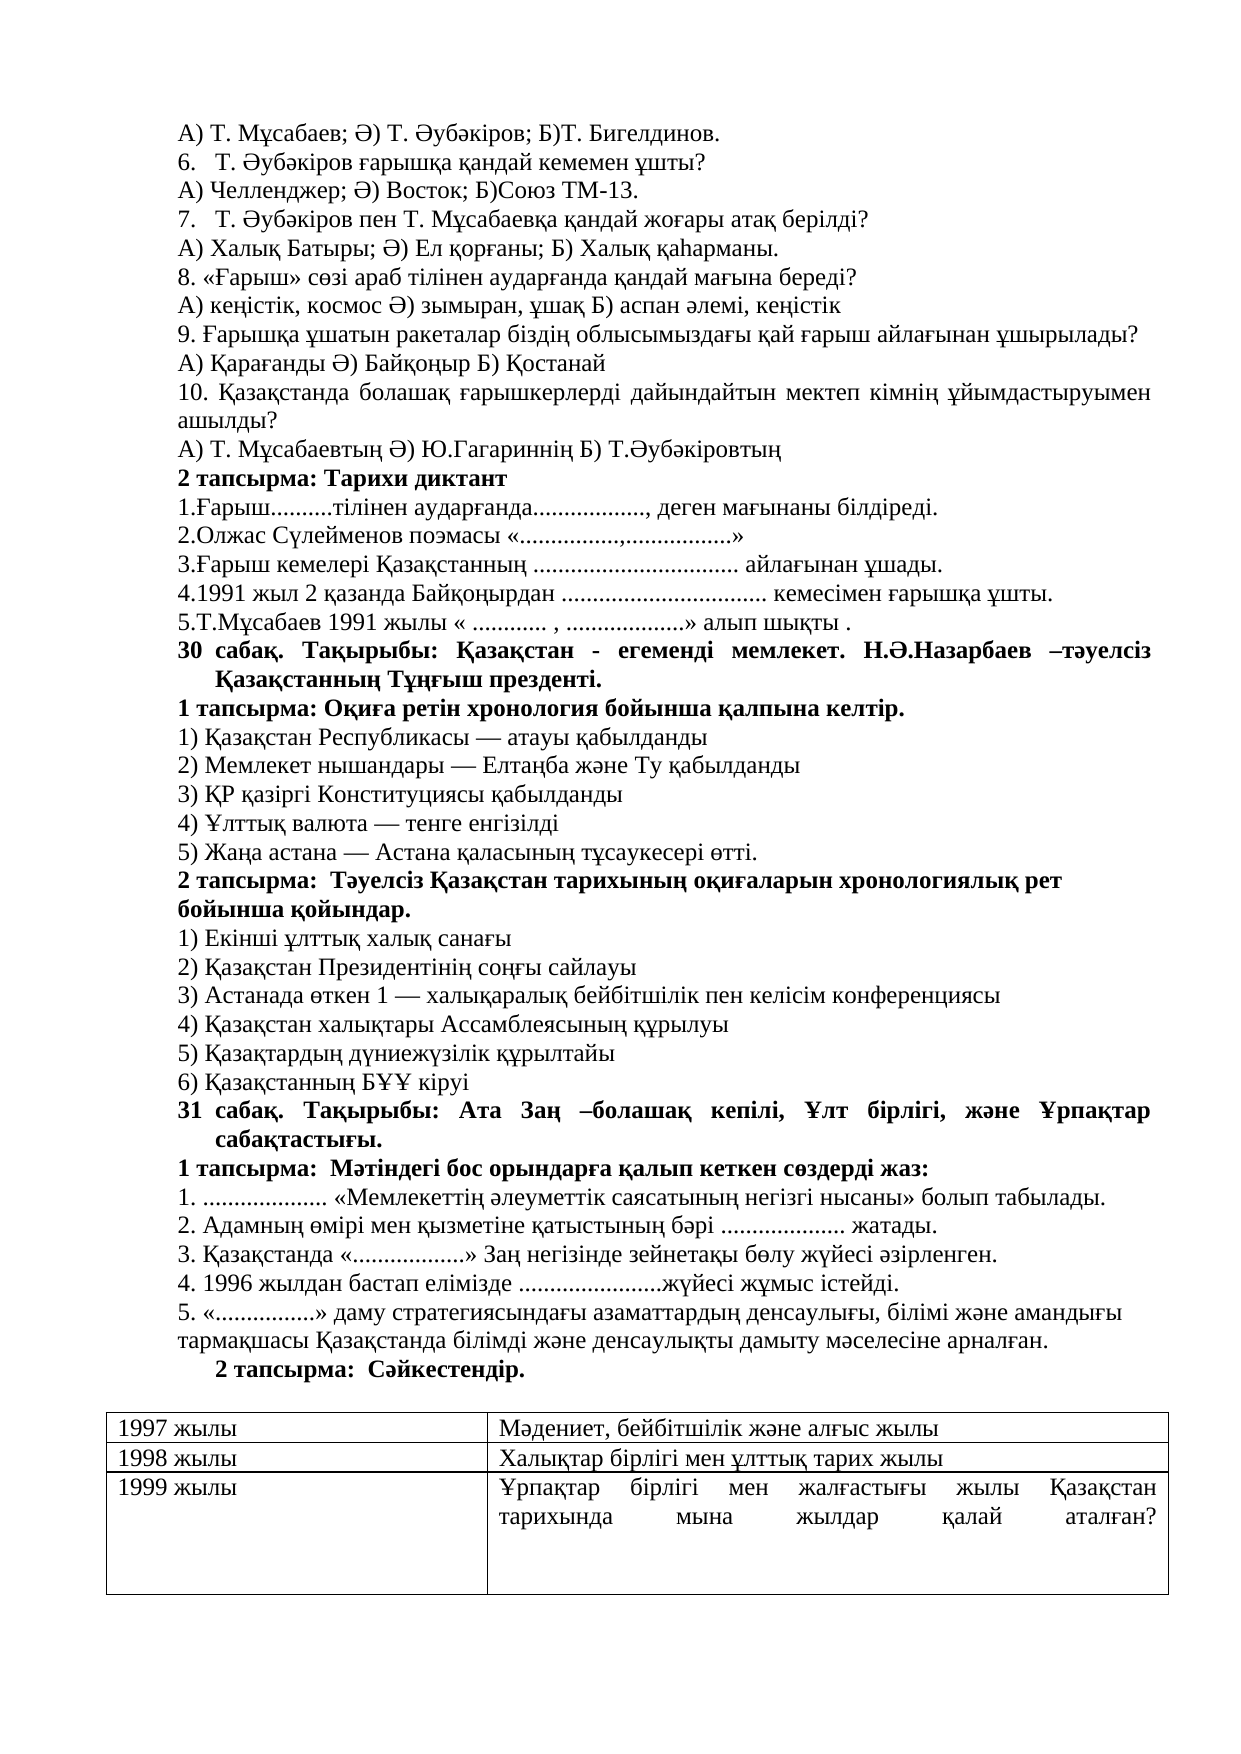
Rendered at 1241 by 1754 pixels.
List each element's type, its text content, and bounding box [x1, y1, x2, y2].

table_header 1997 жылы [107, 1413, 487, 1442]
text 1. .................... «Мемлекеттің әлеуметтік саясатының негізгі нысаны» болып табылады. [177, 1182, 1152, 1211]
text 3.Ғарыш кемелері Қазақстанның ................................. айлағынан ұшады. [177, 549, 1152, 578]
text 1) Қазақстан Республикасы — атауы қабылданды 2) Мемлекет нышандары — Елтаңба және Ту қабылданды 3) ҚР қазіргі Конституциясы қабылданды 4) Ұлттық валюта — тенге енгізілді 5) Жаңа астана — Астана қаласының тұсаукесері өтті. [177, 722, 1152, 866]
text 1 тапсырма: Оқиға ретін хронология бойынша қалпына келтір. [177, 693, 1152, 722]
text 2. Адамның өмірі мен қызметіне қатыстының бәрі .................... жатады. [177, 1211, 1152, 1239]
text 8. «Ғарыш» сөзі араб тілінен аударғанда қандай мағына береді? [177, 262, 1152, 291]
text А) Челленджер; Ә) Восток; Б)Союз ТМ-13. [177, 176, 1152, 204]
text 4. 1996 жылдан бастап елімізде .......................жүйесі жұмыс істейді. [177, 1268, 1152, 1297]
list сабақ. Тақырыбы: Қазақстан - егеменді мемлекет. Н.Ә.Назарбаев –тәуелсіз Қазақстанның Тұңғыш презденті. [177, 636, 1152, 693]
table_cell 1999 жылы [107, 1473, 487, 1594]
text 2 тапсырма: Тәуелсіз Қазақстан тарихының оқиғаларын хронологиялық рет бойынша қойындар. [177, 866, 1152, 923]
table_cell 1998 жылы [107, 1443, 487, 1471]
text 2.Олжас Сүлейменов поэмасы «................,.................» [177, 521, 1152, 549]
text 1.Ғарыш..........тілінен аударғанда.................., деген мағынаны білдіреді. [177, 492, 1152, 521]
text А) кеңістік, космос Ә) зымыран, ұшақ Б) аспан әлемі, кеңістік [177, 291, 1152, 319]
text 10. Қазақстанда болашақ ғарышкерлерді дайындайтын мектеп кімнің ұйымдастыруымен ашылды? [177, 377, 1152, 434]
text А) Қарағанды Ә) Байқоңыр Б) Қостанай [177, 348, 1152, 377]
text 5. «................» даму стратегиясындағы азаматтардың денсаулығы, білімі және амандығы тармақшасы Қазақстанда білімді және денсаулықты дамыту мәселесіне арналған. [177, 1297, 1152, 1354]
list сабақ. Тақырыбы: Ата Заң –болашақ кепілі, Ұлт бірлігі, және Ұрпақтар сабақтастығы. [177, 1096, 1152, 1153]
text А) Т. Мұсабаев; Ә) Т. Әубәкіров; Б)Т. Бигелдинов. [177, 118, 1152, 147]
text 3. Қазақстанда «..................» Заң негізінде зейнетақы бөлу жүйесі әзірленген. [177, 1239, 1152, 1268]
text 2 тапсырма: Сәйкестендір. [215, 1354, 1152, 1383]
text 1) Екінші ұлттық халық санағы 2) Қазақстан Президентінің соңғы сайлауы 3) Астанада өткен 1 — халықаралық бейбітшілік пен келісім конференциясы 4) Қазақстан халықтары Ассамблеясының құрылуы 5) Қазақтардың дүниежүзілік құрылтайы 6) Қазақстанның БҰҰ кіруі [177, 923, 1152, 1096]
text 4.1991 жыл 2 қазанда Байқоңырдан ................................. кемесімен ғарышқа ұшты. [177, 578, 1152, 607]
text А) Халық Батыры; Ә) Ел қорғаны; Б) Халық қаһарманы. [177, 233, 1152, 262]
text 9. Ғарышқа ұшатын ракеталар біздің облысымыздағы қай ғарыш айлағынан ұшырылады? [177, 319, 1152, 348]
list Т. Әубәкіров пен Т. Мұсабаевқа қандай жоғары атақ берілді? [177, 204, 1152, 233]
text А) Т. Мұсабаевтың Ә) Ю.Гагариннің Б) Т.Әубәкіровтың [177, 434, 1152, 463]
text 2 тапсырма: Тарихи диктант [177, 463, 1152, 492]
table_cell Ұрпақтар бірлігі мен жалғастығы жылы Қазақстан тарихында мына жылдар қалай аталған? [488, 1473, 1168, 1594]
table_header Мәдениет, бейбітшілік және алғыс жылы [488, 1413, 1168, 1442]
text 1 тапсырма: Мәтіндегі бос орындарға қалып кеткен сөздерді жаз: [177, 1153, 1152, 1182]
text 5.Т.Мұсабаев 1991 жылы « ............ , ...................» алып шықты . [177, 607, 1152, 636]
list Т. Әубәкіров ғарышқа қандай кемемен ұшты? [177, 147, 1152, 176]
table_cell Халықтар бірлігі мен ұлттық тарих жылы [488, 1443, 1168, 1471]
